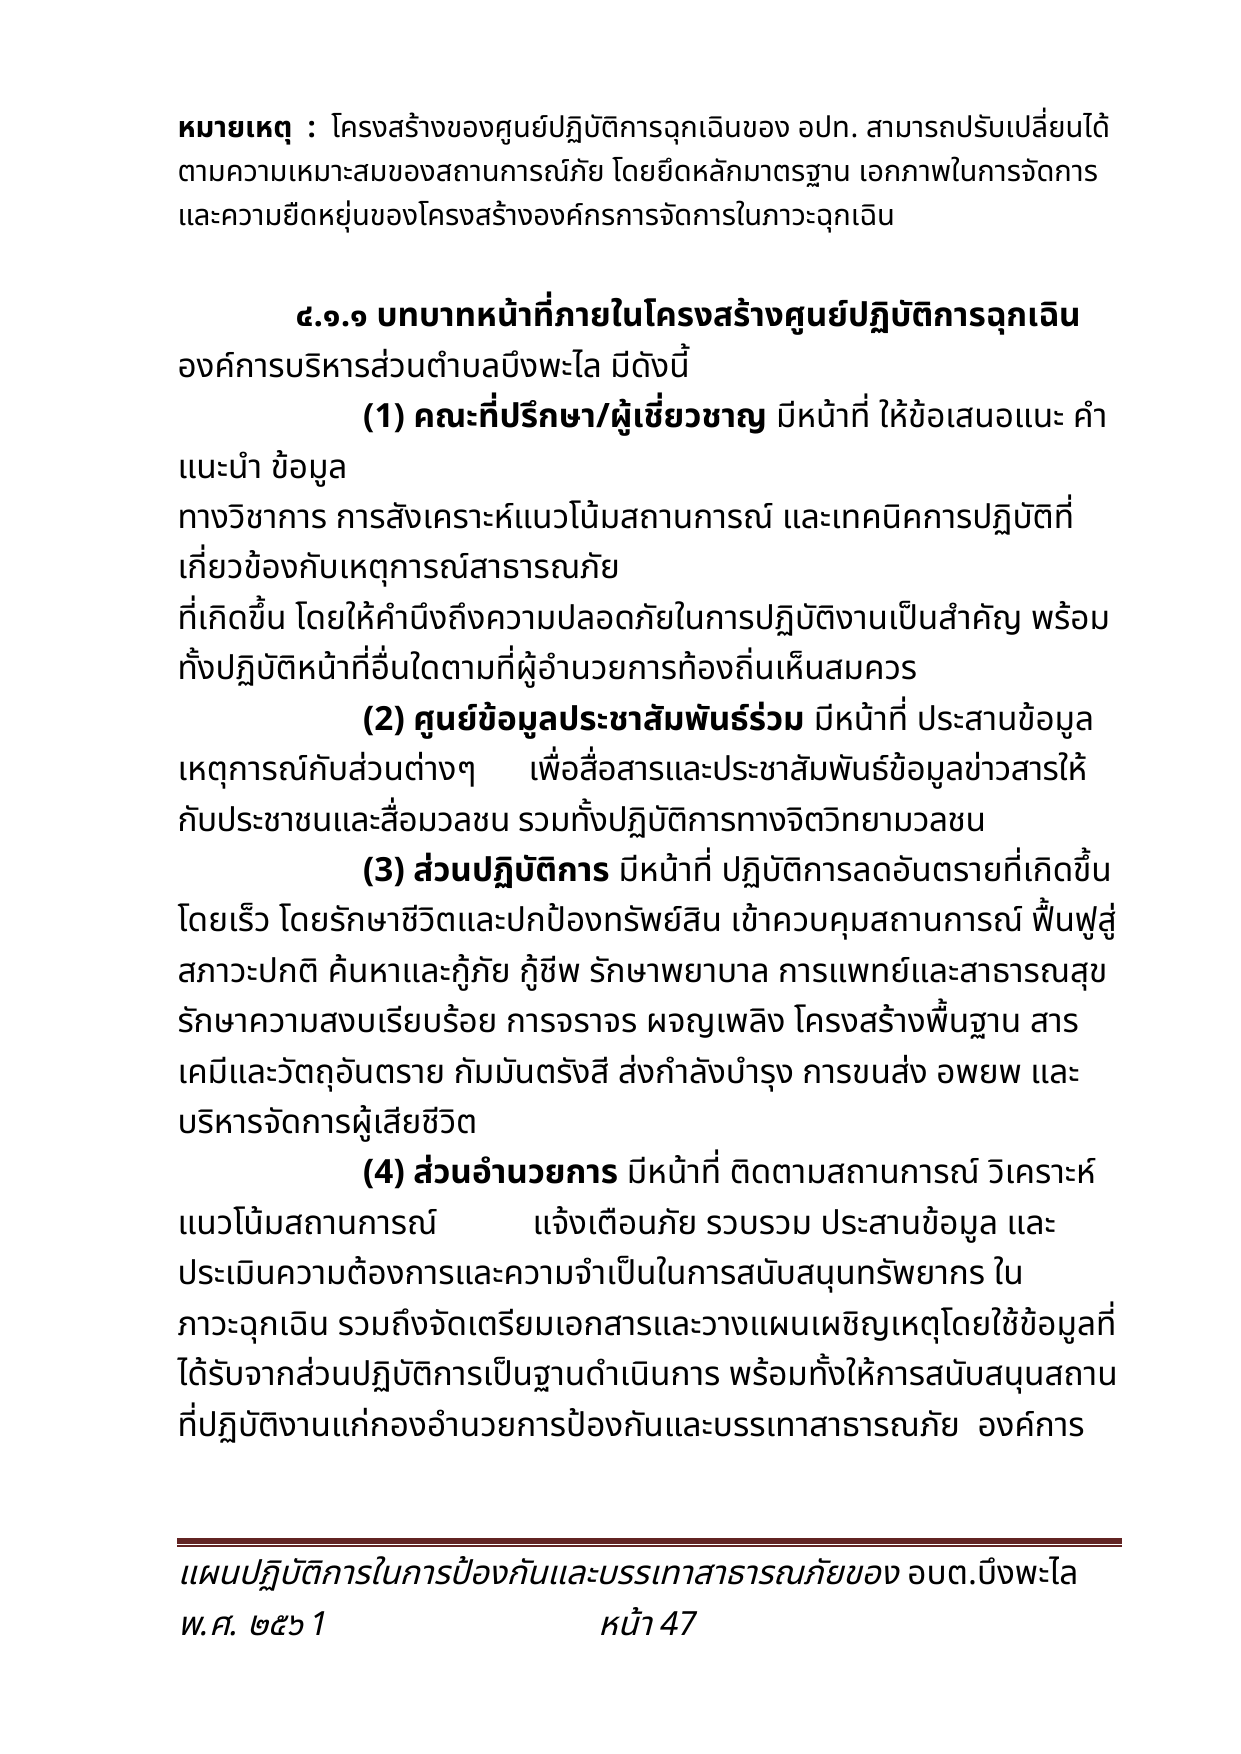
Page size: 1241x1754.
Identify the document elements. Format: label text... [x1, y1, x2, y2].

text หมายเหตุ : โครงสร้างของศูนย์ปฏิบัติการฉุกเฉินของ อปท. สามารถปรับเปลี่ยนได้ตามความเหมาะสมของสถานการณ์ภัย โดยยึดหลักมาตรฐาน เอกภาพในการจัดการ และความยืดหยุ่นของโครงสร้างองค์กรการจัดการในภาวะฉุกเฉิน [177, 106, 1122, 239]
text (2) ศูนย์ข้อมูลประชาสัมพันธ์ร่วม มีหน้าที่ ประสานข้อมูลเหตุการณ์กับส่วนต่างๆ เพื่อสื่อสารและประชาสัมพันธ์ข้อมูลข่าวสารให้กับประชาชนและสื่อมวลชน รวมทั้งปฏิบัติการทางจิตวิทยามวลชน [177, 695, 1122, 846]
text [177, 1148, 1122, 1451]
text ๔.๑.๑ บทบาทหน้าที่ภายในโครงสร้างศูนย์ปฏิบัติการฉุกเฉินองค์การบริหารส่วนตำบลบึงพะไล มีดังนี้ [177, 291, 1122, 392]
text (1) คณะที่ปรึกษา/ผู้เชี่ยวชาญ มีหน้าที่ ให้ข้อเสนอแนะ คำแนะนำ ข้อมูล ทางวิชาการ การสังเคราะห์แนวโน้มสถานการณ์ และเทคนิคการปฏิบัติที่เกี่ยวข้องกับเหตุการณ์สาธารณภัย ที่เกิดขึ้น โดยให้คำนึงถึงความปลอดภัยในการปฏิบัติงานเป็นสำคัญ พร้อมทั้งปฏิบัติหน้าที่อื่นใดตามที่ผู้อำนวยการท้องถิ่นเห็นสมควร [177, 392, 1122, 695]
text (3) ส่วนปฏิบัติการ มีหน้าที่ ปฏิบัติการลดอันตรายที่เกิดขึ้นโดยเร็ว โดยรักษาชีวิตและปกป้องทรัพย์สิน เข้าควบคุมสถานการณ์ ฟื้นฟูสู่สภาวะปกติ ค้นหาและกู้ภัย กู้ชีพ รักษาพยาบาล การแพทย์และสาธารณสุข รักษาความสงบเรียบร้อย การจราจร ผจญเพลิง โครงสร้างพื้นฐาน สารเคมีและวัตถุอันตราย กัมมันตรังสี ส่งกำลังบำรุง การขนส่ง อพยพ และบริหารจัดการผู้เสียชีวิต [177, 846, 1122, 1148]
